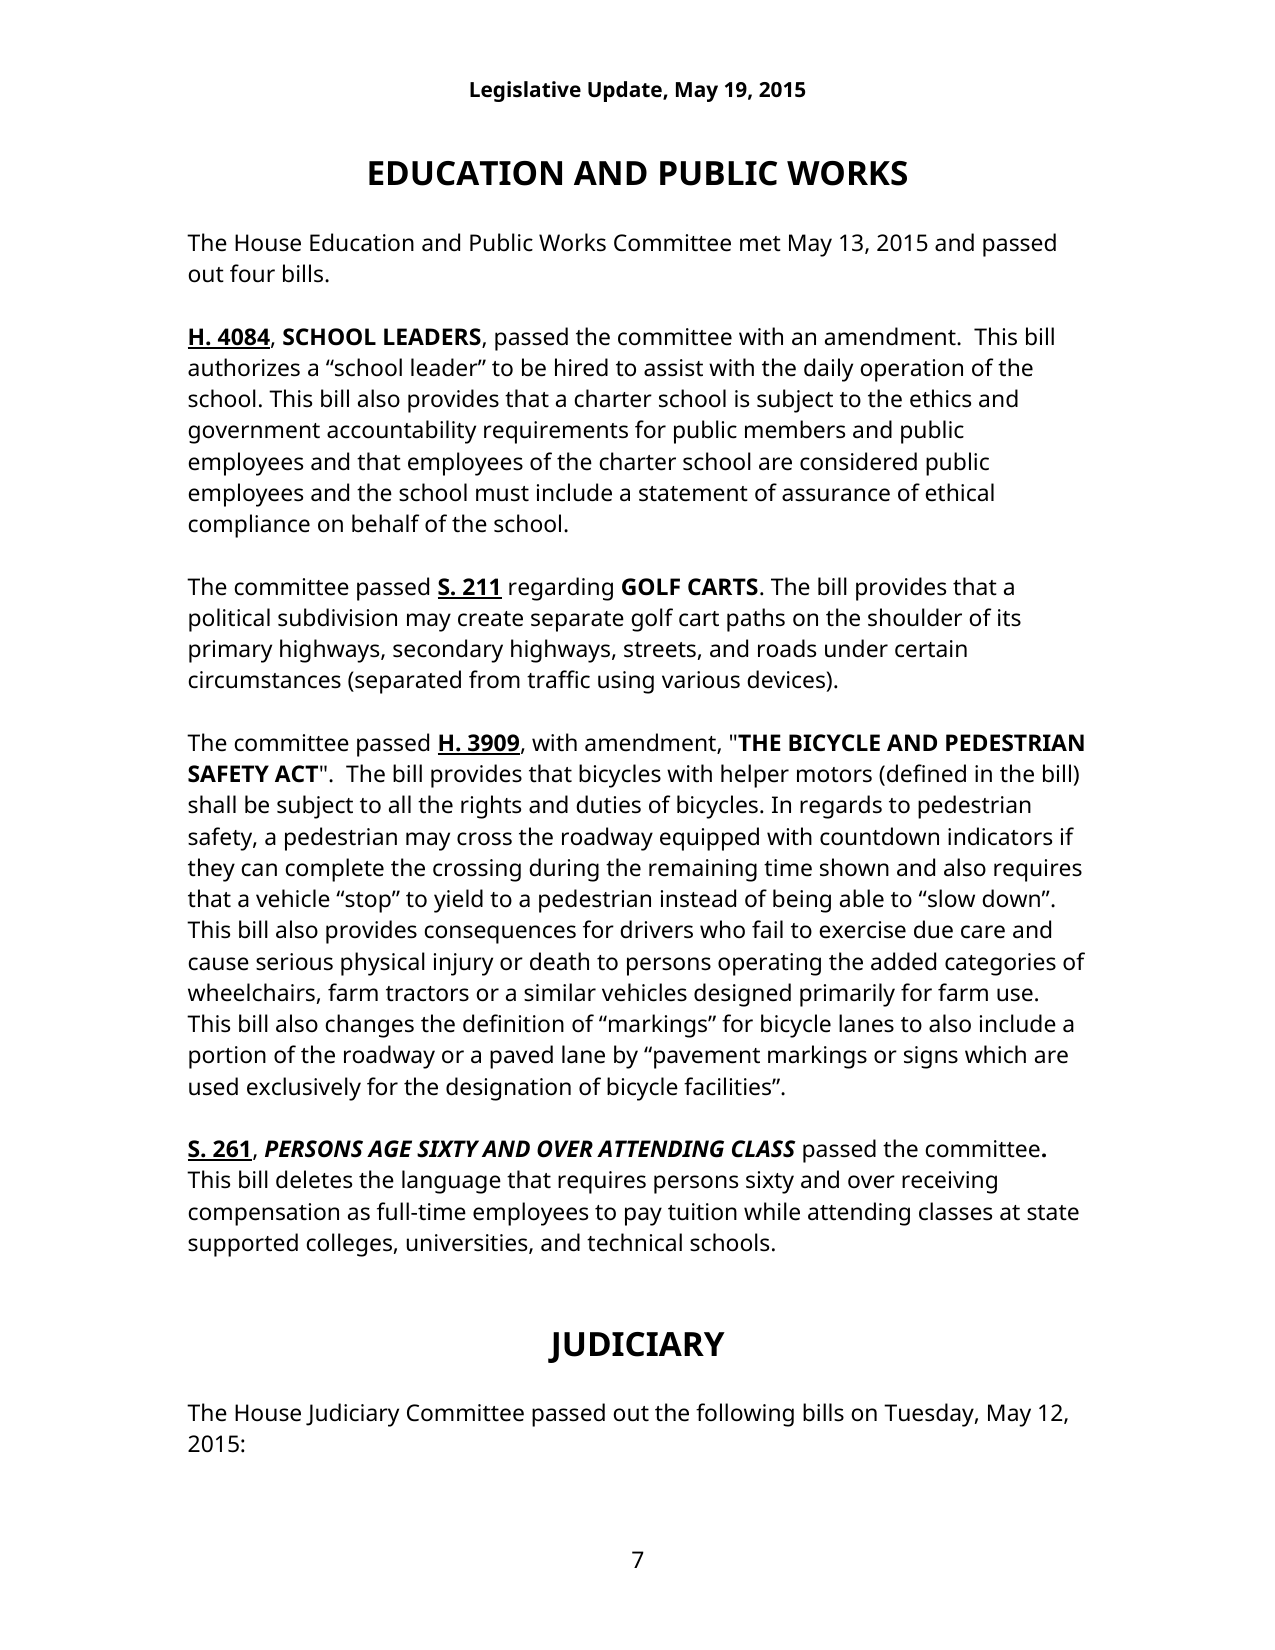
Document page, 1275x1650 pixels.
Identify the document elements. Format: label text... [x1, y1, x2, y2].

text JUDICIARY [187, 1320, 1087, 1366]
text S. 261, PERSONS AGE SIXTY AND OVER ATTENDING CLASS passed the committee. This bill deletes the language that requires persons sixty and over receiving compensation as full-time employees to pay tuition while attending classes at state supported colleges, universities, and technical schools. [187, 1133, 1087, 1258]
text The House Judiciary Committee passed out the following bills on Tuesday, May 12, 2015: [187, 1397, 1087, 1459]
text H. 4084, SCHOOL LEADERS, passed the committee with an amendment. This bill authorizes a “school leader” to be hired to assist with the daily operation of the school. This bill also provides that a charter school is subject to the ethics and government accountability requirements for public members and public employees and that employees of the charter school are considered public employees and the school must include a statement of assurance of ethical compliance on behalf of the school. [187, 320, 1087, 539]
text The committee passed H. 3909, with amendment, "THE BICYCLE AND PEDESTRIAN SAFETY ACT". The bill provides that bicycles with helper motors (defined in the bill) shall be subject to all the rights and duties of bicycles. In regards to pedestrian safety, a pedestrian may cross the roadway equipped with countdown indicators if they can complete the crossing during the remaining time shown and also requires that a vehicle “stop” to yield to a pedestrian instead of being able to “slow down”. This bill also provides consequences for drivers who fail to exercise due care and cause serious physical injury or death to persons operating the added categories of wheelchairs, farm tractors or a similar vehicles designed primarily for farm use. This bill also changes the definition of “markings” for bicycle lanes to also include a portion of the roadway or a paved lane by “pavement markings or signs which are used exclusively for the designation of bicycle facilities”. [187, 727, 1087, 1102]
text The House Education and Public Works Committee met May 13, 2015 and passed out four bills. [187, 227, 1087, 289]
text The committee passed S. 211 regarding GOLF CARTS. The bill provides that a political subdivision may create separate golf cart paths on the shoulder of its primary highways, secondary highways, streets, and roads under certain circumstances (separated from traffic using various devices). [187, 570, 1087, 695]
text EDUCATION AND PUBLIC WORKS [187, 150, 1087, 195]
